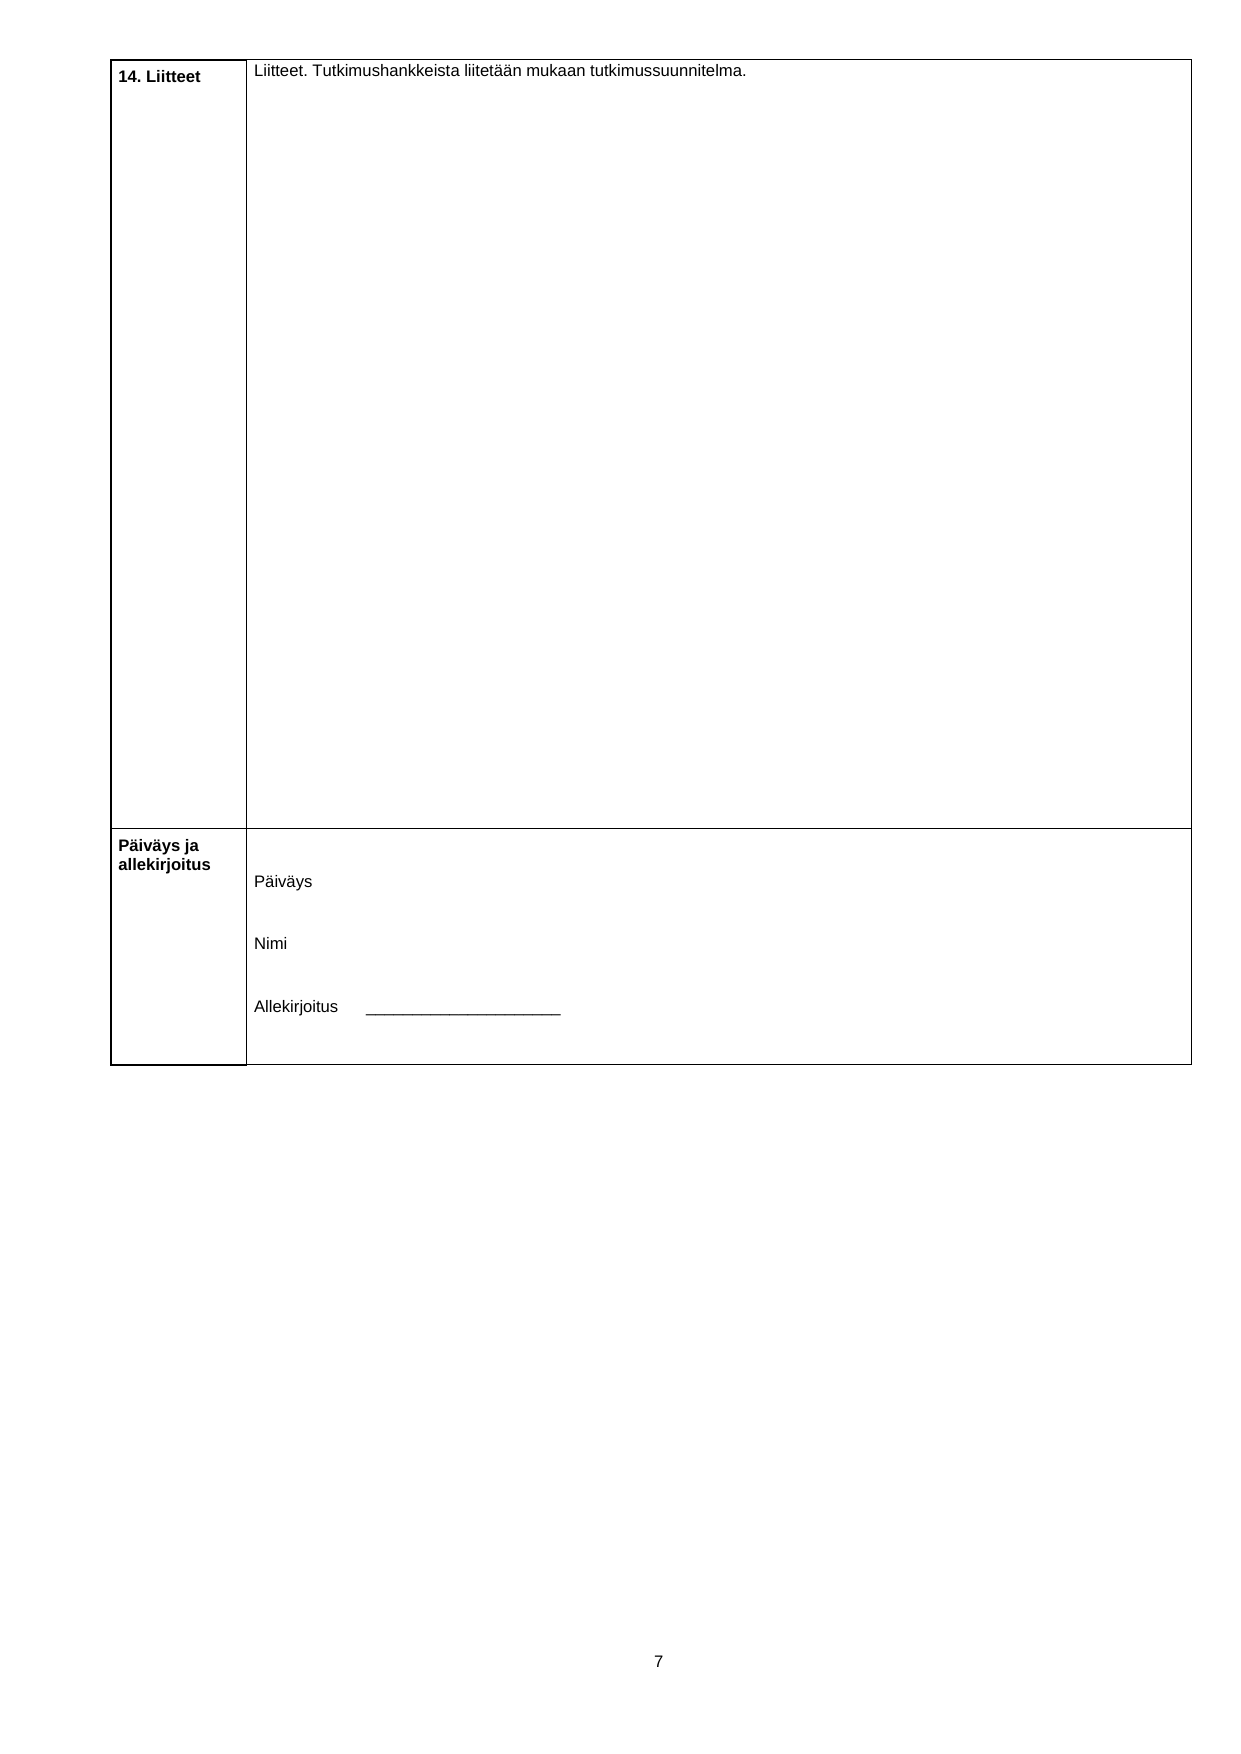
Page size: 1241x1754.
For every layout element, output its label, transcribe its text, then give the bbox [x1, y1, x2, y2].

table_header Liitteet. Tutkimushankkeista liitetään mukaan tutkimussuunnitelma. [247, 60, 1191, 828]
table_cell Päiväys Nimi Allekirjoitus _____________________ [247, 829, 1191, 1064]
table_header 14. Liitteet [112, 61, 246, 828]
table_cell Päiväys ja allekirjoitus [112, 829, 246, 1064]
